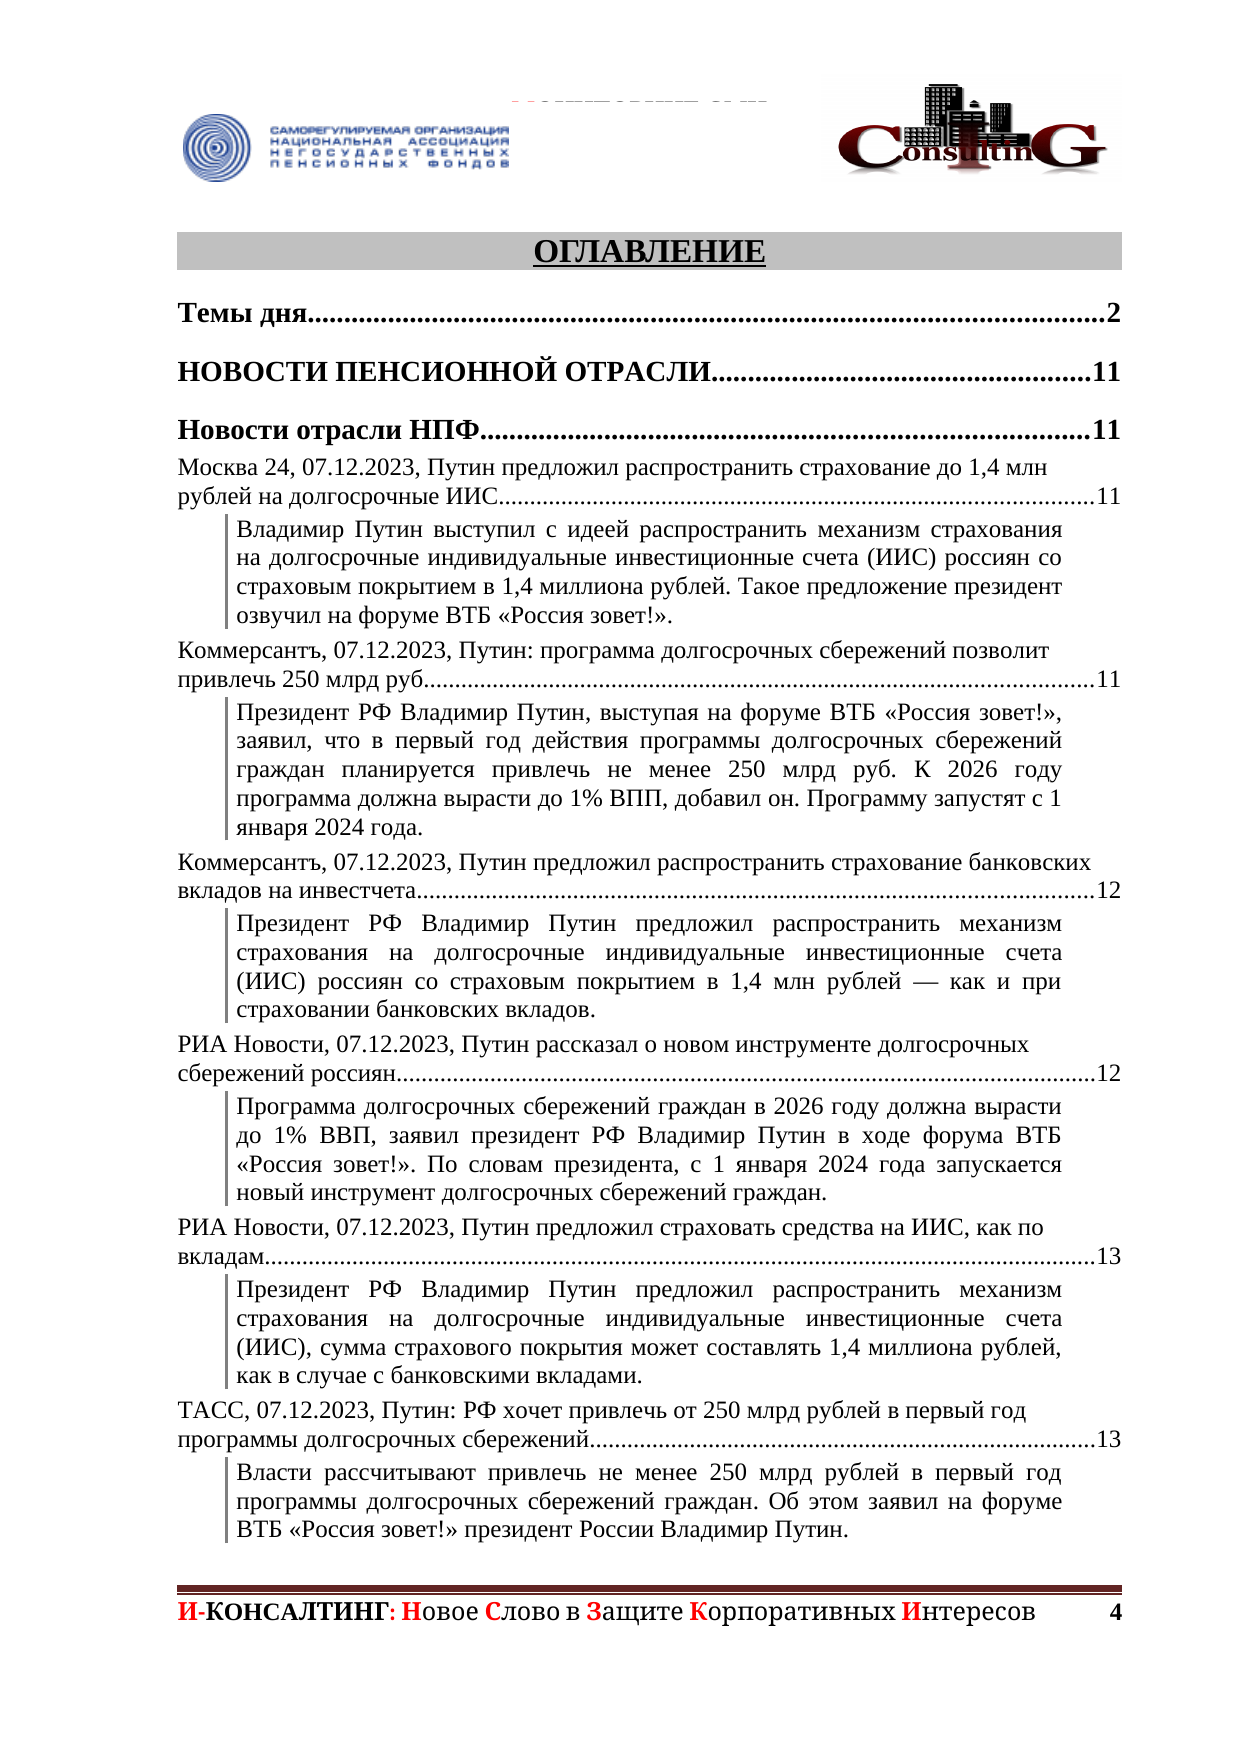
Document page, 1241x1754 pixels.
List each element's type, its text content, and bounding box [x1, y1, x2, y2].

text Коммерсантъ, 07.12.2023, Путин предложил распространить страхование банковских вкладов на инвестчета 12 [177, 847, 1122, 904]
text РИА Новости, 07.12.2023, Путин предложил страховать средства на ИИС, как по вкладам 13 [177, 1212, 1122, 1270]
text РИА Новости, 07.12.2023, Путин рассказал о новом инструменте долгосрочных сбережений россиян 12 [177, 1029, 1122, 1087]
text Президент РФ Владимир Путин, выступая на форуме ВТБ «Россия зовет!», заявил, что в первый год действия программы долгосрочных сбережений граждан планируется привлечь не менее 250 млрд руб. К 2026 году программа должна вырасти до 1% ВПП, добавил он. Программу запустят с 1 января 2024 года. 11 [228, 697, 1063, 840]
text Президент РФ Владимир Путин предложил распространить механизм страхования на долгосрочные индивидуальные инвестиционные счета (ИИС), сумма страхового покрытия может составлять 1,4 миллиона рублей, как в случае с банковскими вкладами. 13 [228, 1274, 1063, 1389]
text Власти рассчитывают привлечь не менее 250 млрд рублей в первый год программы долгосрочных сбережений граждан. Об этом заявил на форуме ВТБ «Россия зовет!» президент России Владимир Путин. 13 [228, 1457, 1063, 1543]
text Темы дня 2 [177, 295, 1122, 329]
text ОГЛАВЛЕНИЕ [177, 232, 1122, 270]
text Коммерсантъ, 07.12.2023, Путин: программа долгосрочных сбережений позволит привлечь 250 млрд руб. 11 [177, 635, 1122, 692]
picture [821, 73, 1122, 182]
text ТАСС, 07.12.2023, Путин: РФ хочет привлечь от 250 млрд рублей в первый год программы долгосрочных сбережений 13 [177, 1395, 1122, 1453]
text Новости отрасли НПФ 11 [177, 412, 1122, 446]
text Москва 24, 07.12.2023, Путин предложил распространить страхование до 1,4 млн рублей на долгосрочные ИИС 11 [177, 452, 1122, 509]
text НОВОСТИ ПЕНСИОННОЙ ОТРАСЛИ 11 [177, 354, 1122, 387]
text Программа долгосрочных сбережений граждан в 2026 году должна вырасти до 1% ВВП, заявил президент РФ Владимир Путин в ходе форума ВТБ «Россия зовет!». По словам президента, с 1 января 2024 года запускается новый инструмент долгосрочных сбережений граждан. 12 [228, 1091, 1063, 1206]
text Владимир Путин выступил с идеей распространить механизм страхования на долгосрочные индивидуальные инвестиционные счета (ИИС) россиян со страховым покрытием в 1,4 миллиона рублей. Такое предложение президент озвучил на форуме ВТБ «Россия зовет!». 11 [228, 514, 1063, 629]
picture [183, 114, 509, 182]
text Президент РФ Владимир Путин предложил распространить механизм страхования на долгосрочные индивидуальные инвестиционные счета (ИИС) россиян со страховым покрытием в 1,4 млн рублей — как и при страховании банковских вкладов. 12 [228, 908, 1063, 1023]
